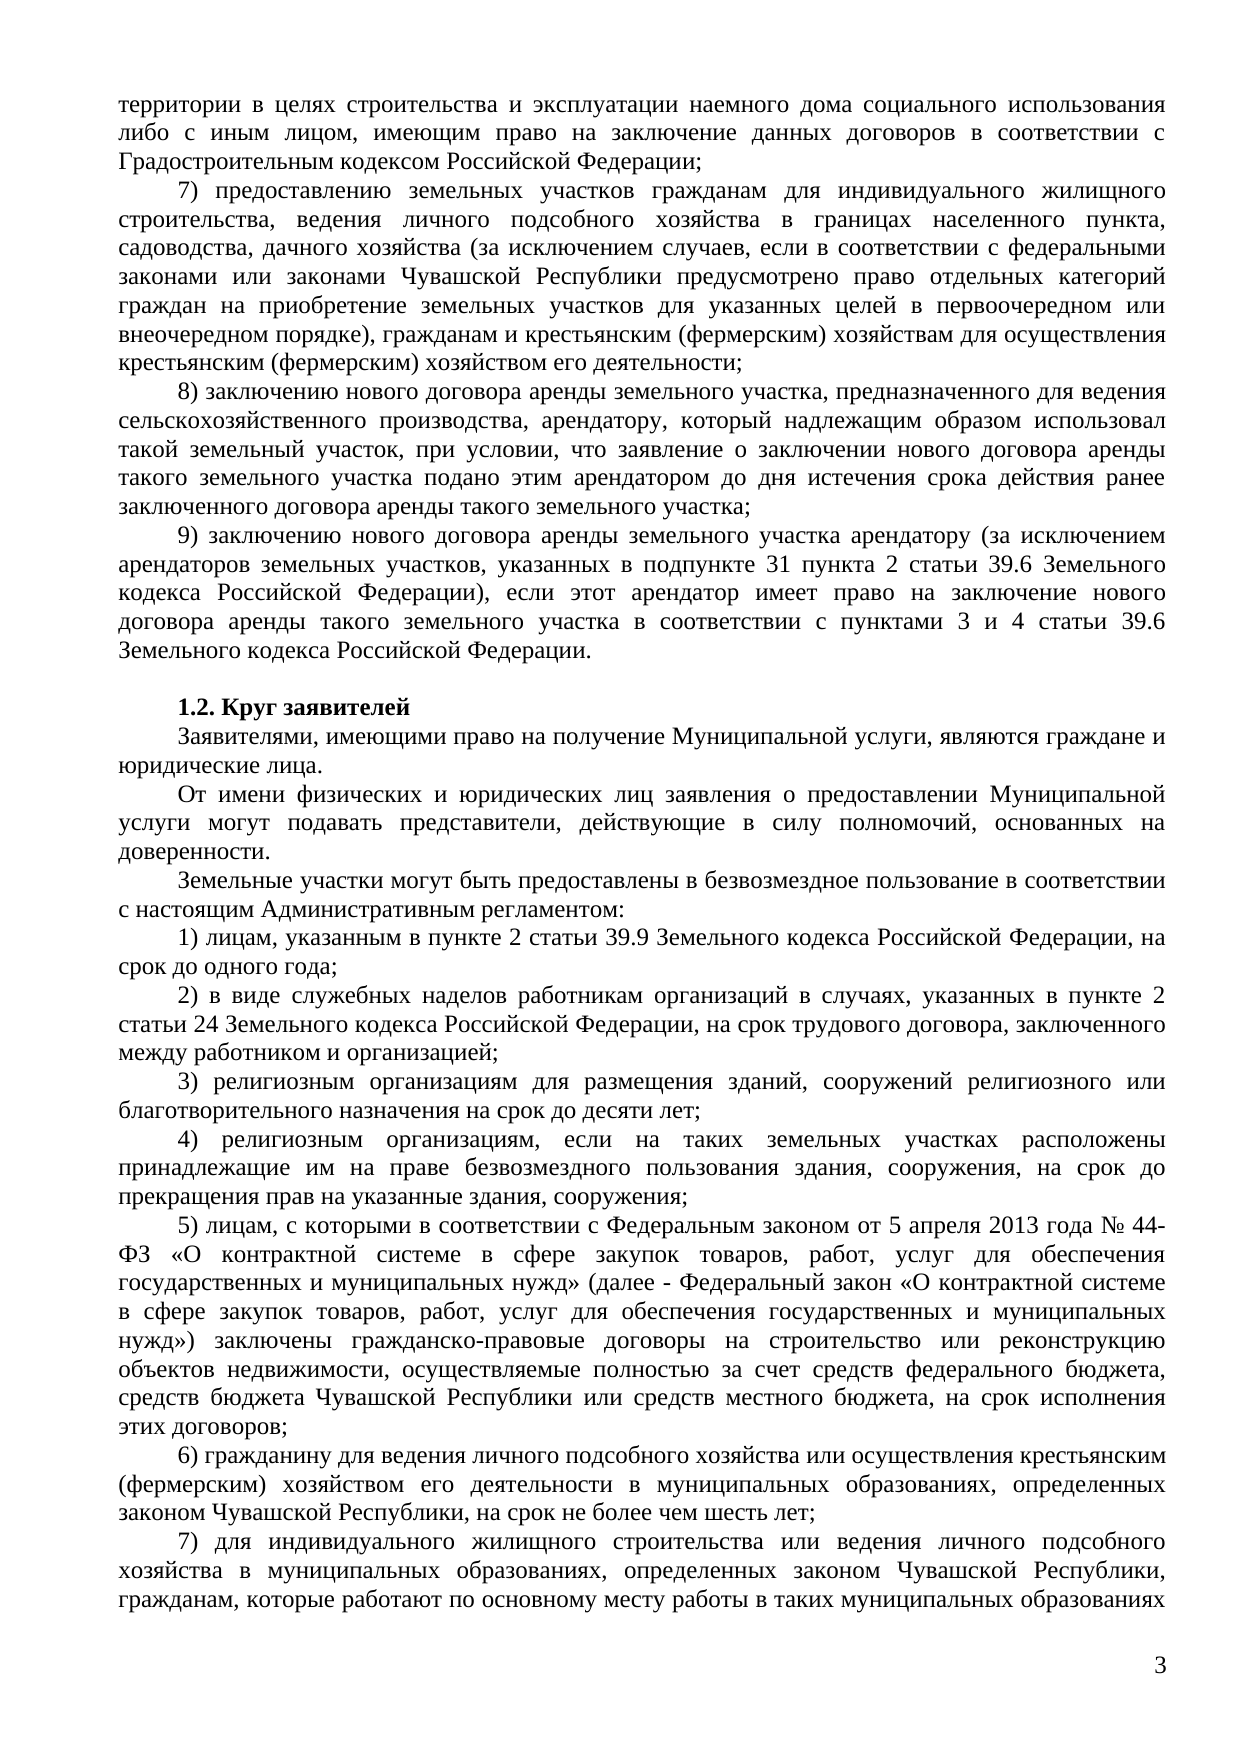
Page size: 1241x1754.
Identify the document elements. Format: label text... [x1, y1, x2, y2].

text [118, 89, 1167, 175]
text 9) заключению нового договора аренды земельного участка арендатору (за исключением арендаторов земельных участков, указанных в подпункте 31 пункта 2 статьи 39.6 Земельного кодекса Российской Федерации), если этот арендатор имеет право на заключение нового договора аренды такого земельного участка в соответствии с пунктами 3 и 4 статьи 39.6 Земельного кодекса Российской Федерации. [118, 520, 1167, 664]
text 8) заключению нового договора аренды земельного участка, предназначенного для ведения сельскохозяйственного производства, арендатору, который надлежащим образом использовал такой земельный участок, при условии, что заявление о заключении нового договора аренды такого земельного участка подано этим арендатором до дня истечения срока действия ранее заключенного договора аренды такого земельного участка; [118, 376, 1167, 520]
text От имени физических и юридических лиц заявления о предоставлении Муниципальной услуги могут подавать представители, действующие в силу полномочий, основанных на доверенности. [118, 779, 1167, 865]
text Земельные участки могут быть предоставлены в безвозмездное пользование в соответствии с настоящим Административным регламентом: [118, 865, 1167, 922]
text 5) лицам, с которыми в соответствии с Федеральным законом от 5 апреля 2013 года № 44-ФЗ «О контрактной системе в сфере закупок товаров, работ, услуг для обеспечения государственных и муниципальных нужд» (далее - Федеральный закон «О контрактной системе в сфере закупок товаров, работ, услуг для обеспечения государственных и муниципальных нужд») заключены гражданско-правовые договоры на строительство или реконструкцию объектов недвижимости, осуществляемые полностью за счет средств федерального бюджета, средств бюджета Чувашской Республики или средств местного бюджета, на срок исполнения этих договоров; [118, 1210, 1167, 1440]
text 7) предоставлению земельных участков гражданам для индивидуального жилищного строительства, ведения личного подсобного хозяйства в границах населенного пункта, садоводства, дачного хозяйства (за исключением случаев, если в соответствии с федеральными законами или законами Чувашской Республики предусмотрено право отдельных категорий граждан на приобретение земельных участков для указанных целей в первоочередном или внеочередном порядке), гражданам и крестьянским (фермерским) хозяйствам для осуществления крестьянским (фермерским) хозяйством его деятельности; [118, 175, 1167, 376]
text Заявителями, имеющими право на получение Муниципальной услуги, являются граждане и юридические лица. [118, 721, 1167, 779]
text 2) в виде служебных наделов работникам организаций в случаях, указанных в пункте 2 статьи 24 Земельного кодекса Российской Федерации, на срок трудового договора, заключенного между работником и организацией; [118, 980, 1167, 1066]
text 6) гражданину для ведения личного подсобного хозяйства или осуществления крестьянским (фермерским) хозяйством его деятельности в муниципальных образованиях, определенных законом Чувашской Республики, на срок не более чем шесть лет; [118, 1440, 1167, 1526]
text 4) религиозным организациям, если на таких земельных участках расположены принадлежащие им на праве безвозмездного пользования здания, сооружения, на срок до прекращения прав на указанные здания, сооружения; [118, 1124, 1167, 1210]
text 1.2. Круг заявителей [118, 692, 1167, 721]
text 1) лицам, указанным в пункте 2 статьи 39.9 Земельного кодекса Российской Федерации, на срок до одного года; [118, 922, 1167, 980]
text 3) религиозным организациям для размещения зданий, сооружений религиозного или благотворительного назначения на срок до десяти лет; [118, 1066, 1167, 1124]
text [118, 1526, 1167, 1612]
